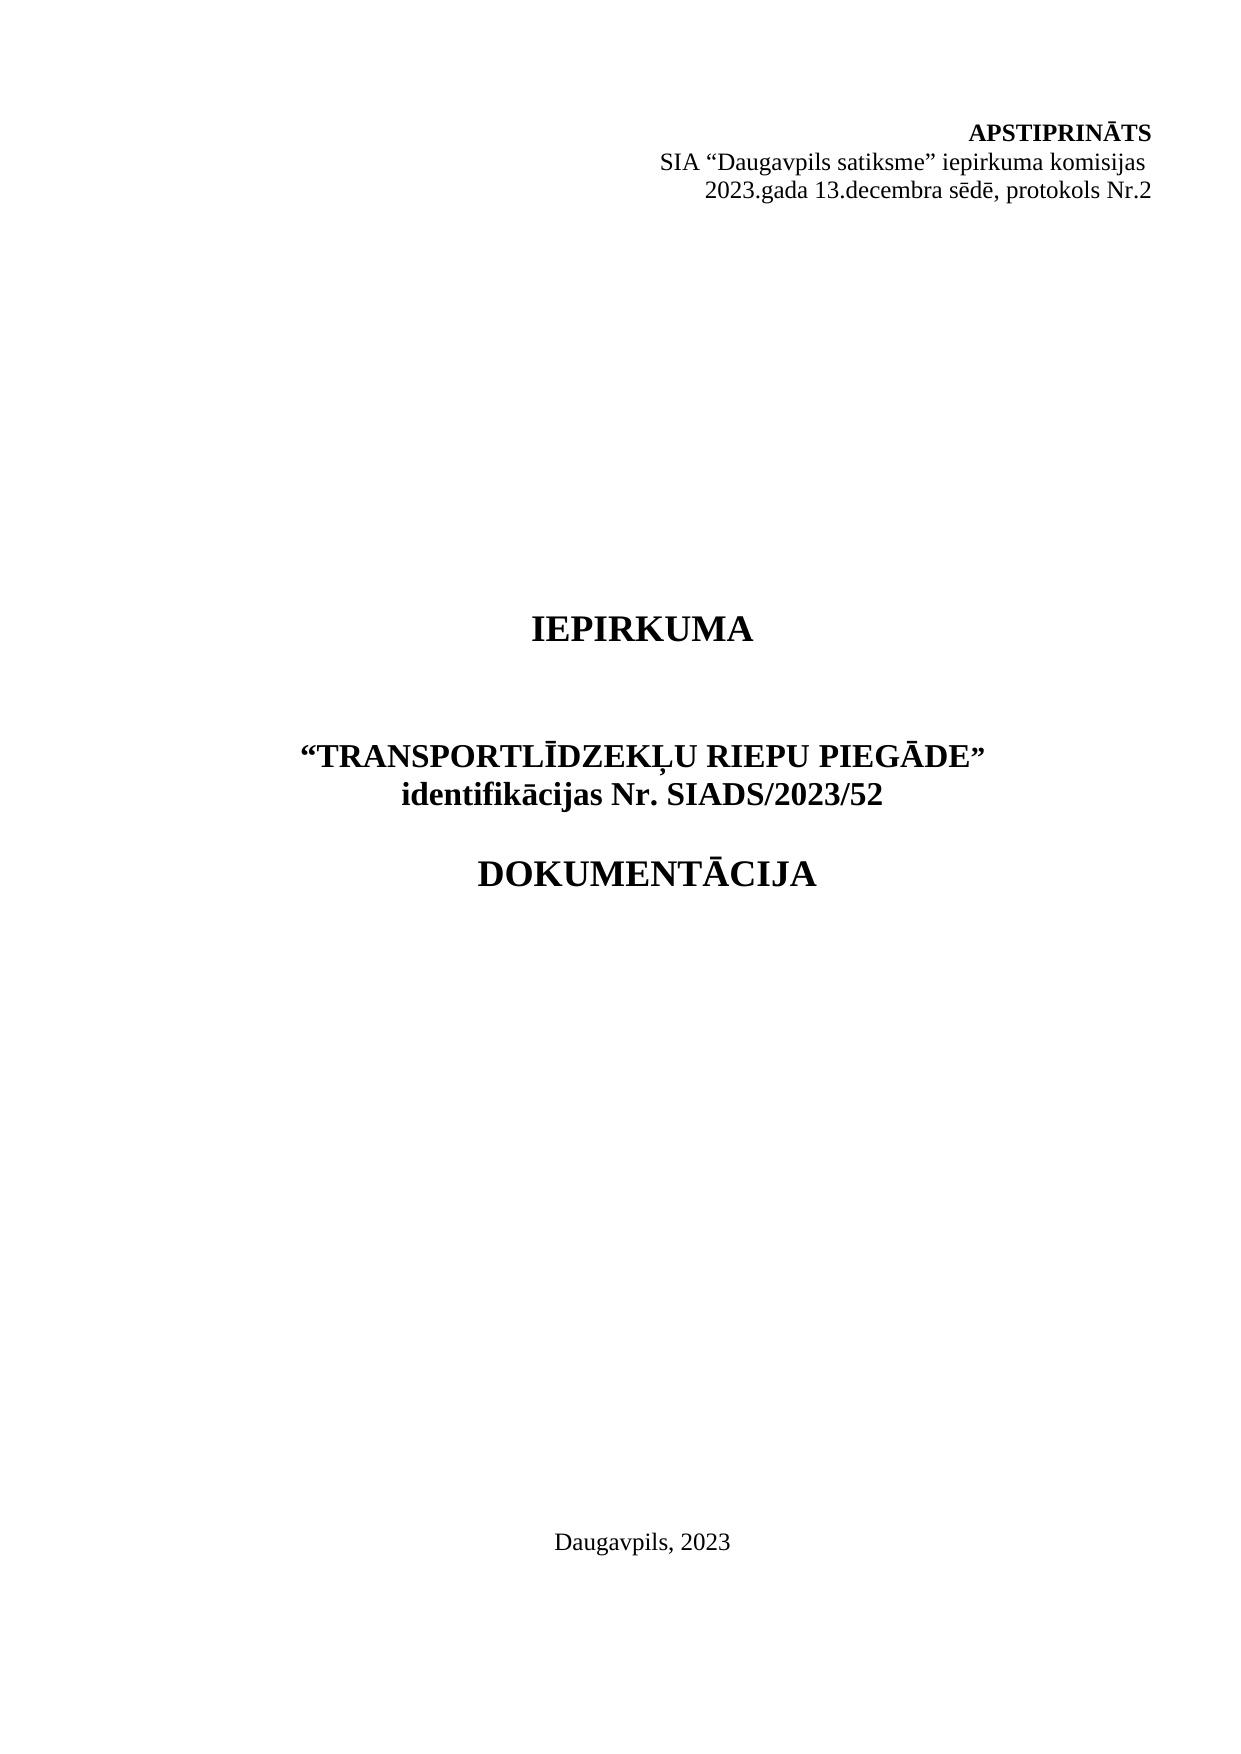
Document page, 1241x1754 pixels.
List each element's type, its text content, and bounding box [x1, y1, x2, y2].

text apstiprinĀts SIA “Daugavpils satiksme” iepirkuma komisijas 2023.gada 13.decembra sēdē, protokols Nr.2 [133, 118, 1152, 204]
text IEPIRKUMA [133, 607, 1152, 650]
subtitle DOKUMENTĀCIJA [133, 851, 1152, 894]
text identifikācijas Nr. SIADS/2023/52 [133, 774, 1152, 813]
subtitle “TRANSPORTLĪDZEKĻU RIEPU PIEGĀDE” [133, 736, 1152, 774]
text Daugavpils, 2023 [133, 1527, 1152, 1556]
